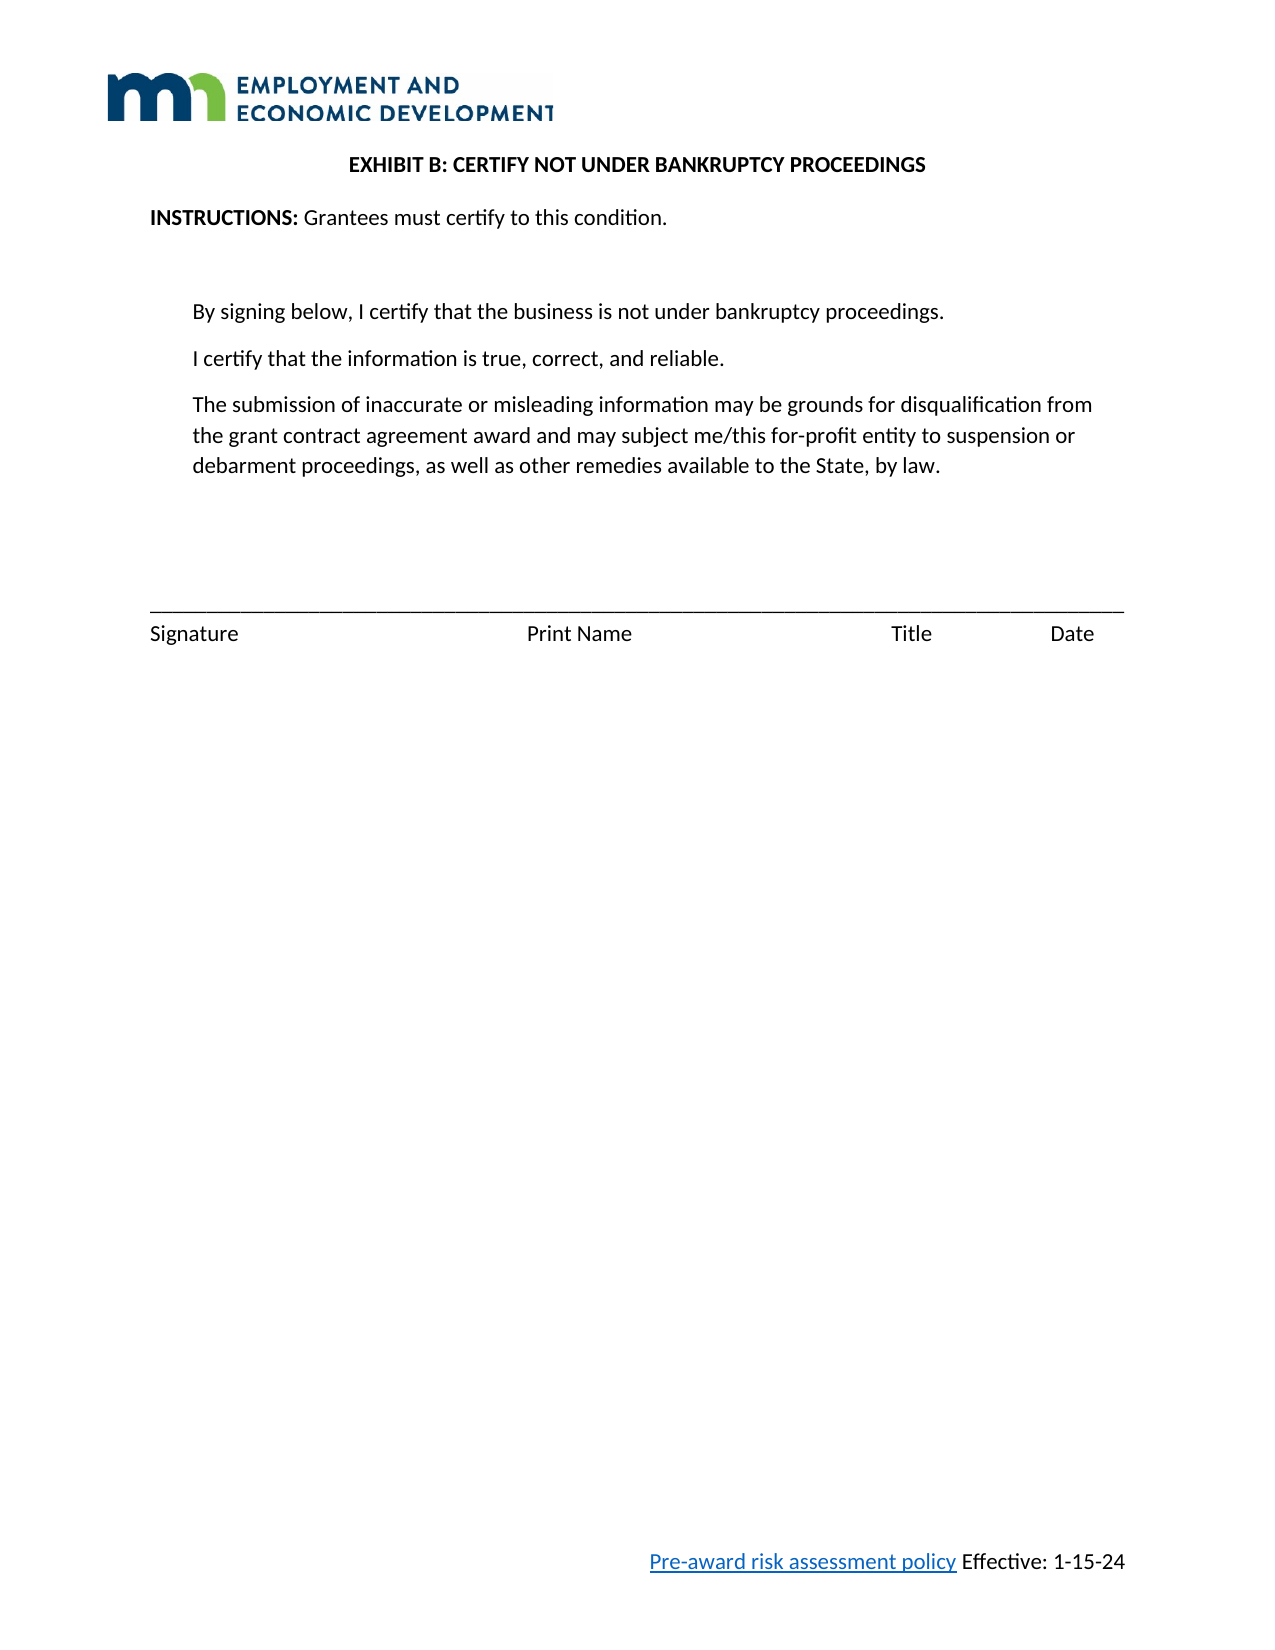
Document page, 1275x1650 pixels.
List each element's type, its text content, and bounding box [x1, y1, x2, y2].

text Signature Print Name Title Date [150, 619, 1125, 647]
text By signing below, I certify that the business is not under bankruptcy proceedings. [192, 297, 1125, 325]
text The submission of inaccurate or misleading information may be grounds for disqualification from the grant contract agreement award and may subject me/this for-profit entity to suspension or debarment proceedings, as well as other remedies available to the State, by law. [192, 391, 1125, 479]
picture [106, 73, 553, 121]
text I certify that the information is true, correct, and reliable. [192, 344, 1125, 372]
title EXHIBIT B: CERTIFY NOT UNDER BANKRUPTCY PROCEEDINGS [150, 150, 1125, 178]
text INSTRUCTIONS: Grantees must certify to this condition. [150, 203, 1125, 231]
